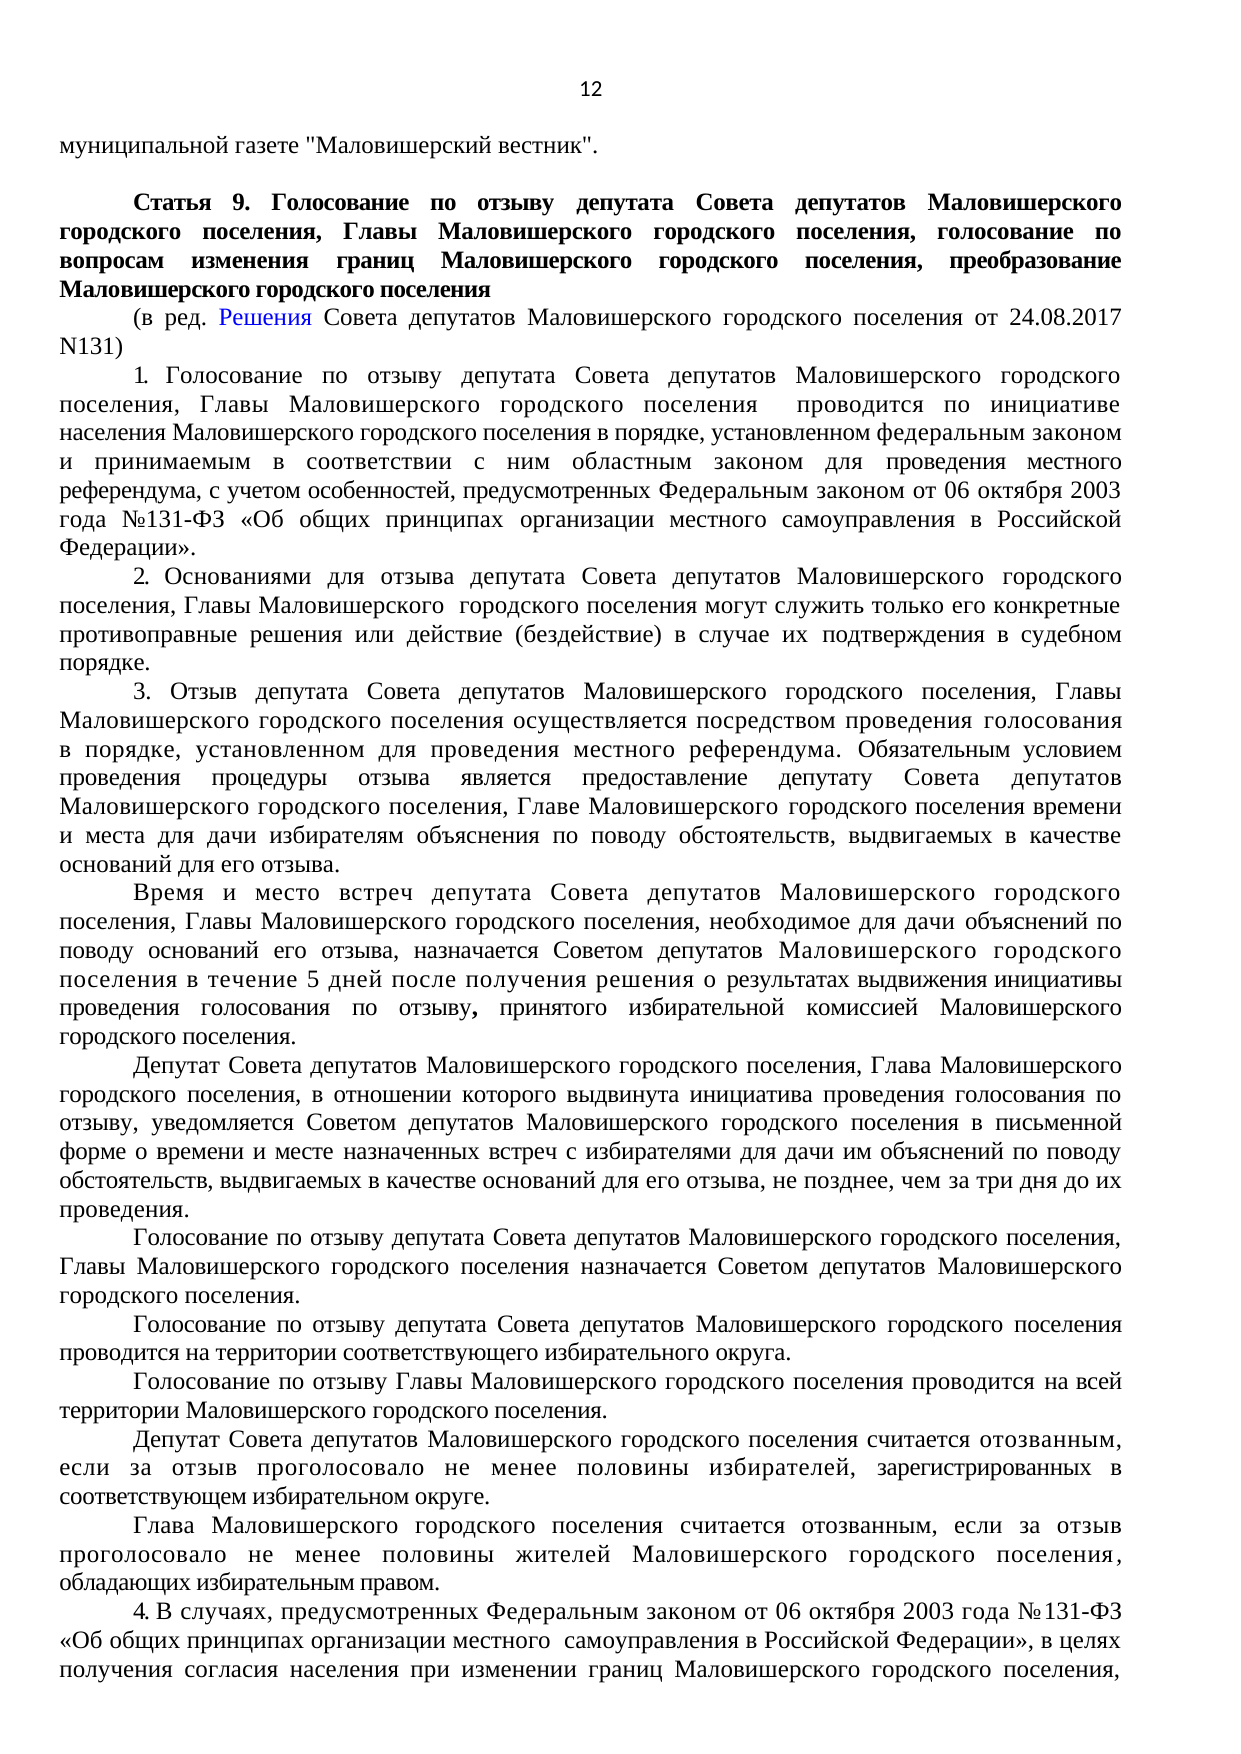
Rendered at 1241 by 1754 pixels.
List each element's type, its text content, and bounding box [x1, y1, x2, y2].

text 6. Итоги муниципальных выборов подлежат официальному опубликованию в муниципальной газете "Маловишерский вестник". [59, 130, 1122, 159]
text Голосование по отзыву депутата Совета депутатов Маловишерского городского поселения, Главы Маловишерского городского поселения назначается Советом депутатов Маловишерского городского поселения. [59, 1222, 1122, 1309]
text Депутат Совета депутатов Маловишерского городского поселения, Глава Маловишерского городского поселения, в отношении которого выдвинута инициатива проведения голосования по отзыву, уведомляется Советом депутатов Маловишерского городского поселения в письменной форме о времени и месте назначенных встреч с избирателями для дачи им объяснений по поводу обстоятельств, выдвигаемых в качестве оснований для его отзыва, не позднее, чем за три дня до их проведения. [59, 1050, 1122, 1222]
text Время и место встреч депутата Совета депутатов Маловишерского городского поселения, Главы Маловишерского городского поселения, необходимое для дачи объяснений по поводу оснований его отзыва, назначается Советом депутатов Маловишерского городского поселения в течение 5 дней после получения решения о результатах выдвижения инициативы проведения голосования по отзыву, принятого избирательной комиссией Маловишерского городского поселения. [59, 877, 1122, 1050]
text 2. Основаниями для отзыва депутата Совета депутатов Маловишерского городского поселения, Главы Маловишерского городского поселения могут служить только его конкретные противоправные решения или действие (бездействие) в случае их подтверждения в судебном порядке. [59, 561, 1122, 676]
text Голосование по отзыву депутата Совета депутатов Маловишерского городского поселения проводится на территории соответствующего избирательного округа. [59, 1309, 1122, 1366]
text (в ред. Решения Совета депутатов Маловишерского городского поселения от 24.08.2017 N131) [59, 302, 1122, 360]
text Голосование по отзыву Главы Маловишерского городского поселения проводится на всей территории Маловишерского городского поселения. [59, 1366, 1122, 1424]
text 3. Отзыв депутата Совета депутатов Маловишерского городского поселения, Главы Маловишерского городского поселения осуществляется посредством проведения голосования в порядке, установленном для проведения местного референдума. Обязательным условием проведения процедуры отзыва является предоставление депутату Совета депутатов Маловишерского городского поселения, Главе Маловишерского городского поселения времени и места для дачи избирателям объяснения по поводу обстоятельств, выдвигаемых в качестве оснований для его отзыва. [59, 676, 1122, 877]
text Депутат Совета депутатов Маловишерского городского поселения считается отозванным, если за отзыв проголосовало не менее половины избирателей, зарегистрированных в соответствующем избирательном округе. [59, 1424, 1122, 1510]
text Статья 9. Голосование по отзыву депутата Совета депутатов Маловишерского городского поселения, Главы Маловишерского городского поселения, голосование по вопросам изменения границ Маловишерского городского поселения, преобразование Маловишерского городского поселения [59, 187, 1122, 302]
text 1. Голосование по отзыву депутата Совета депутатов Маловишерского городского поселения, Главы Маловишерского городского поселения проводится по инициативе населения Маловишерского городского поселения в порядке, установленном федеральным законом и принимаемым в соответствии с ним областным законом для проведения местного референдума, с учетом особенностей, предусмотренных Федеральным законом от 06 октября 2003 года №131-ФЗ «Об общих принципах организации местного самоуправления в Российской Федерации». [59, 360, 1122, 561]
text Глава Маловишерского городского поселения считается отозванным, если за отзыв проголосовало не менее половины жителей Маловишерского городского поселения, обладающих избирательным правом. [59, 1510, 1122, 1596]
